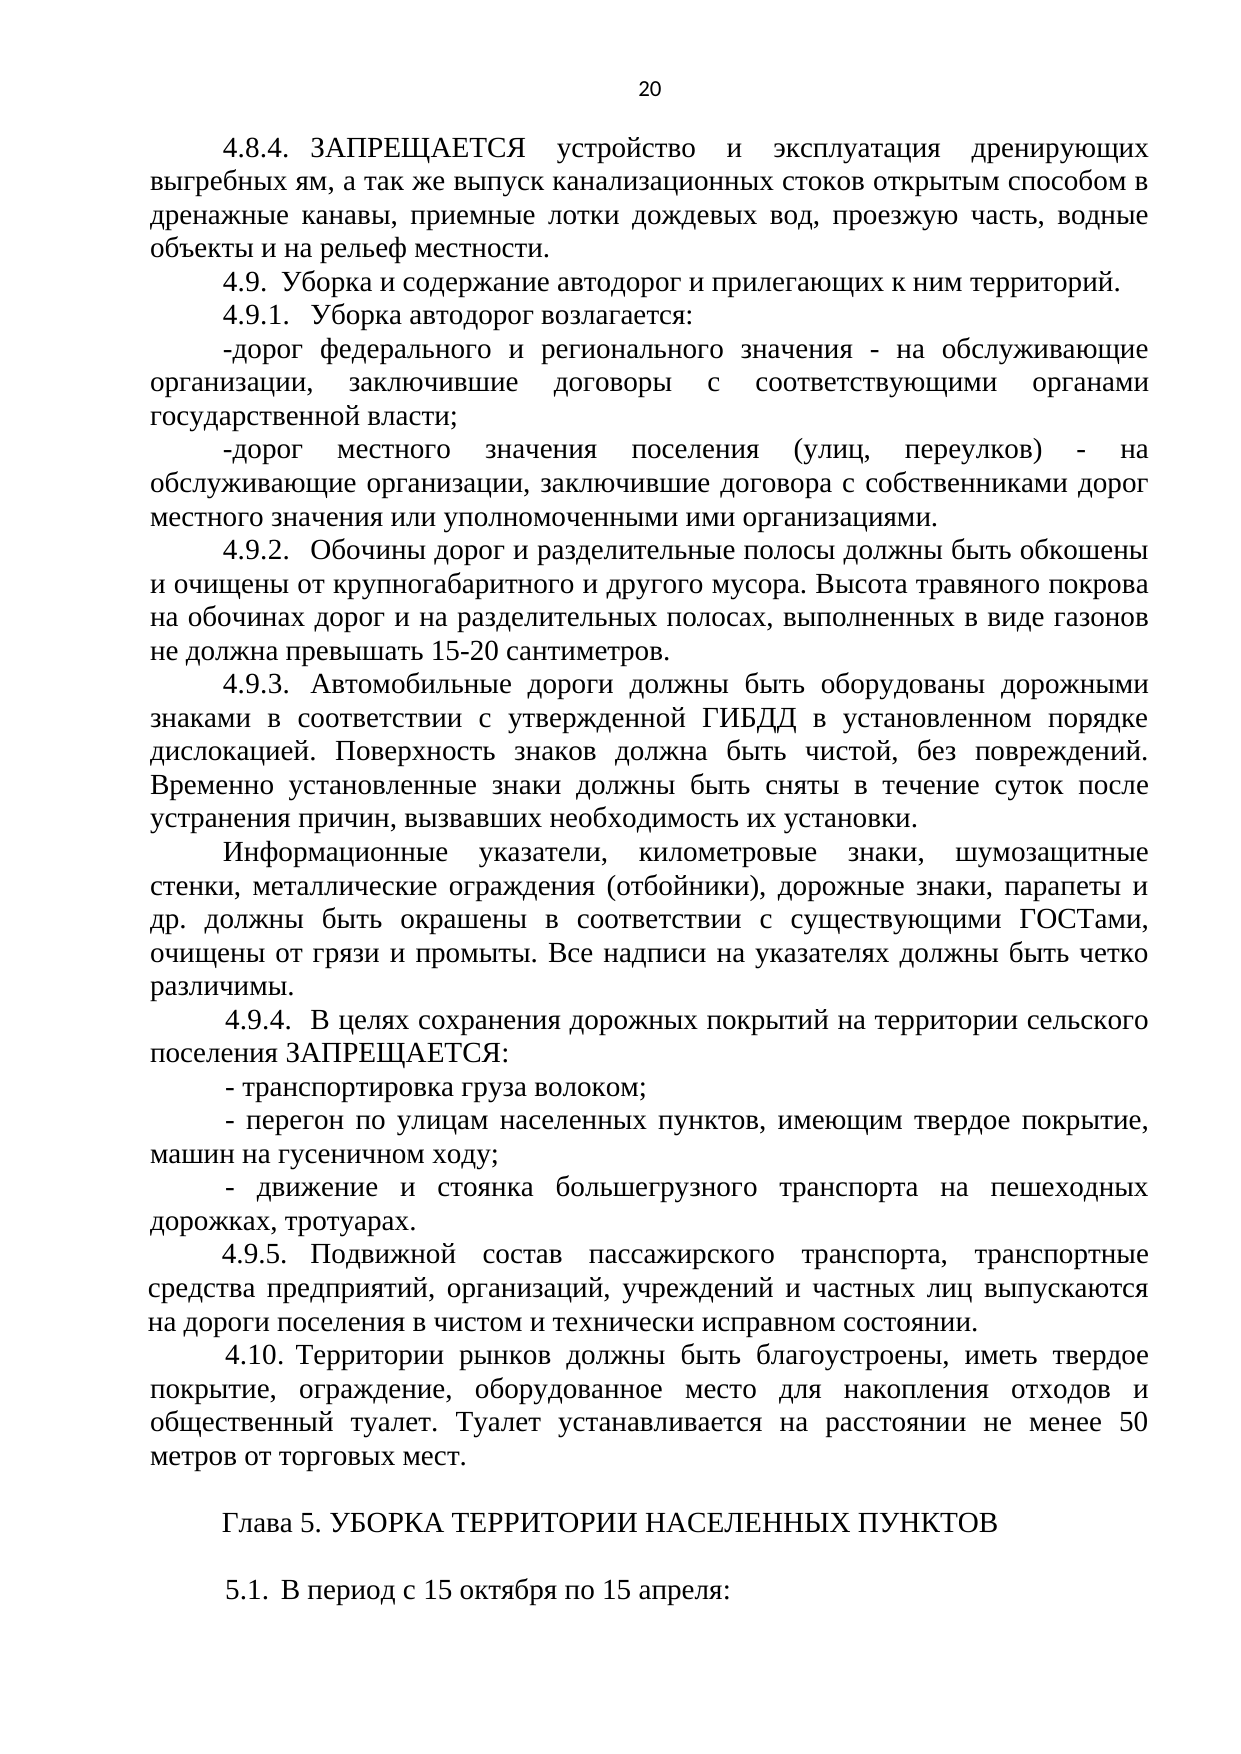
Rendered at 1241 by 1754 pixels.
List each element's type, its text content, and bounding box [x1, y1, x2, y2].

text -дорог местного значения поселения (улиц, переулков) - на обслуживающие организации, заключившие договора с собственниками дорог местного значения или уполномоченными ими организациями. [150, 432, 1149, 532]
text Глава 5. УБОРКА ТЕРРИТОРИИ НАСЕЛЕННЫХ ПУНКТОВ [148, 1505, 1152, 1538]
text - перегон по улицам населенных пунктов, имеющим твердое покрытие, машин на гусеничном ходу; [150, 1102, 1149, 1169]
text 5.1. В период с 15 октября по 15 апреля: [150, 1572, 1152, 1606]
text - транспортировка груза волоком; [150, 1069, 1152, 1102]
text - движение и стоянка большегрузного транспорта на пешеходных дорожках, тротуарах. [150, 1169, 1149, 1237]
text 4.10. Территории рынков должны быть благоустроены, иметь твердое покрытие, ограждение, оборудованное место для накопления отходов и общественный туалет. Туалет устанавливается на расстоянии не менее 50 метров от торговых мест. [150, 1337, 1149, 1471]
text -дорог федерального и регионального значения - на обслуживающие организации, заключившие договоры с соответствующими органами государственной власти; [150, 331, 1149, 432]
text 4.9.4. В целях сохранения дорожных покрытий на территории сельского поселения ЗАПРЕЩАЕТСЯ: [150, 1002, 1149, 1069]
text 4.9. Уборка и содержание автодорог и прилегающих к ним территорий. [150, 264, 1152, 297]
text Информационные указатели, километровые знаки, шумозащитные стенки, металлические ограждения (отбойники), дорожные знаки, парапеты и др. должны быть окрашены в соответствии с существующими ГОСТами, очищены от грязи и промыты. Все надписи на указателях должны быть четко различимы. [150, 834, 1149, 1002]
text 4.8.4. ЗАПРЕЩАЕТСЯ устройство и эксплуатация дренирующих выгребных ям, а так же выпуск канализационных стоков открытым способом в дренажные канавы, приемные лотки дождевых вод, проезжую часть, водные объекты и на рельеф местности. [150, 130, 1149, 264]
text 4.9.1. Уборка автодорог возлагается: [150, 297, 1152, 331]
text 4.9.5. Подвижной состав пассажирского транспорта, транспортные средства предприятий, организаций, учреждений и частных лиц выпускаются на дороги поселения в чистом и технически исправном состоянии. [148, 1237, 1149, 1337]
text 4.9.2. Обочины дорог и разделительные полосы должны быть обкошены и очищены от крупногабаритного и другого мусора. Высота травяного покрова на обочинах дорог и на разделительных полосах, выполненных в виде газонов не должна превышать 15-20 сантиметров. [150, 532, 1149, 666]
text 4.9.3. Автомобильные дороги должны быть оборудованы дорожными знаками в соответствии с утвержденной ГИБДД в установленном порядке дислокацией. Поверхность знаков должна быть чистой, без повреждений. Временно установленные знаки должны быть сняты в течение суток после устранения причин, вызвавших необходимость их установки. [150, 666, 1149, 834]
